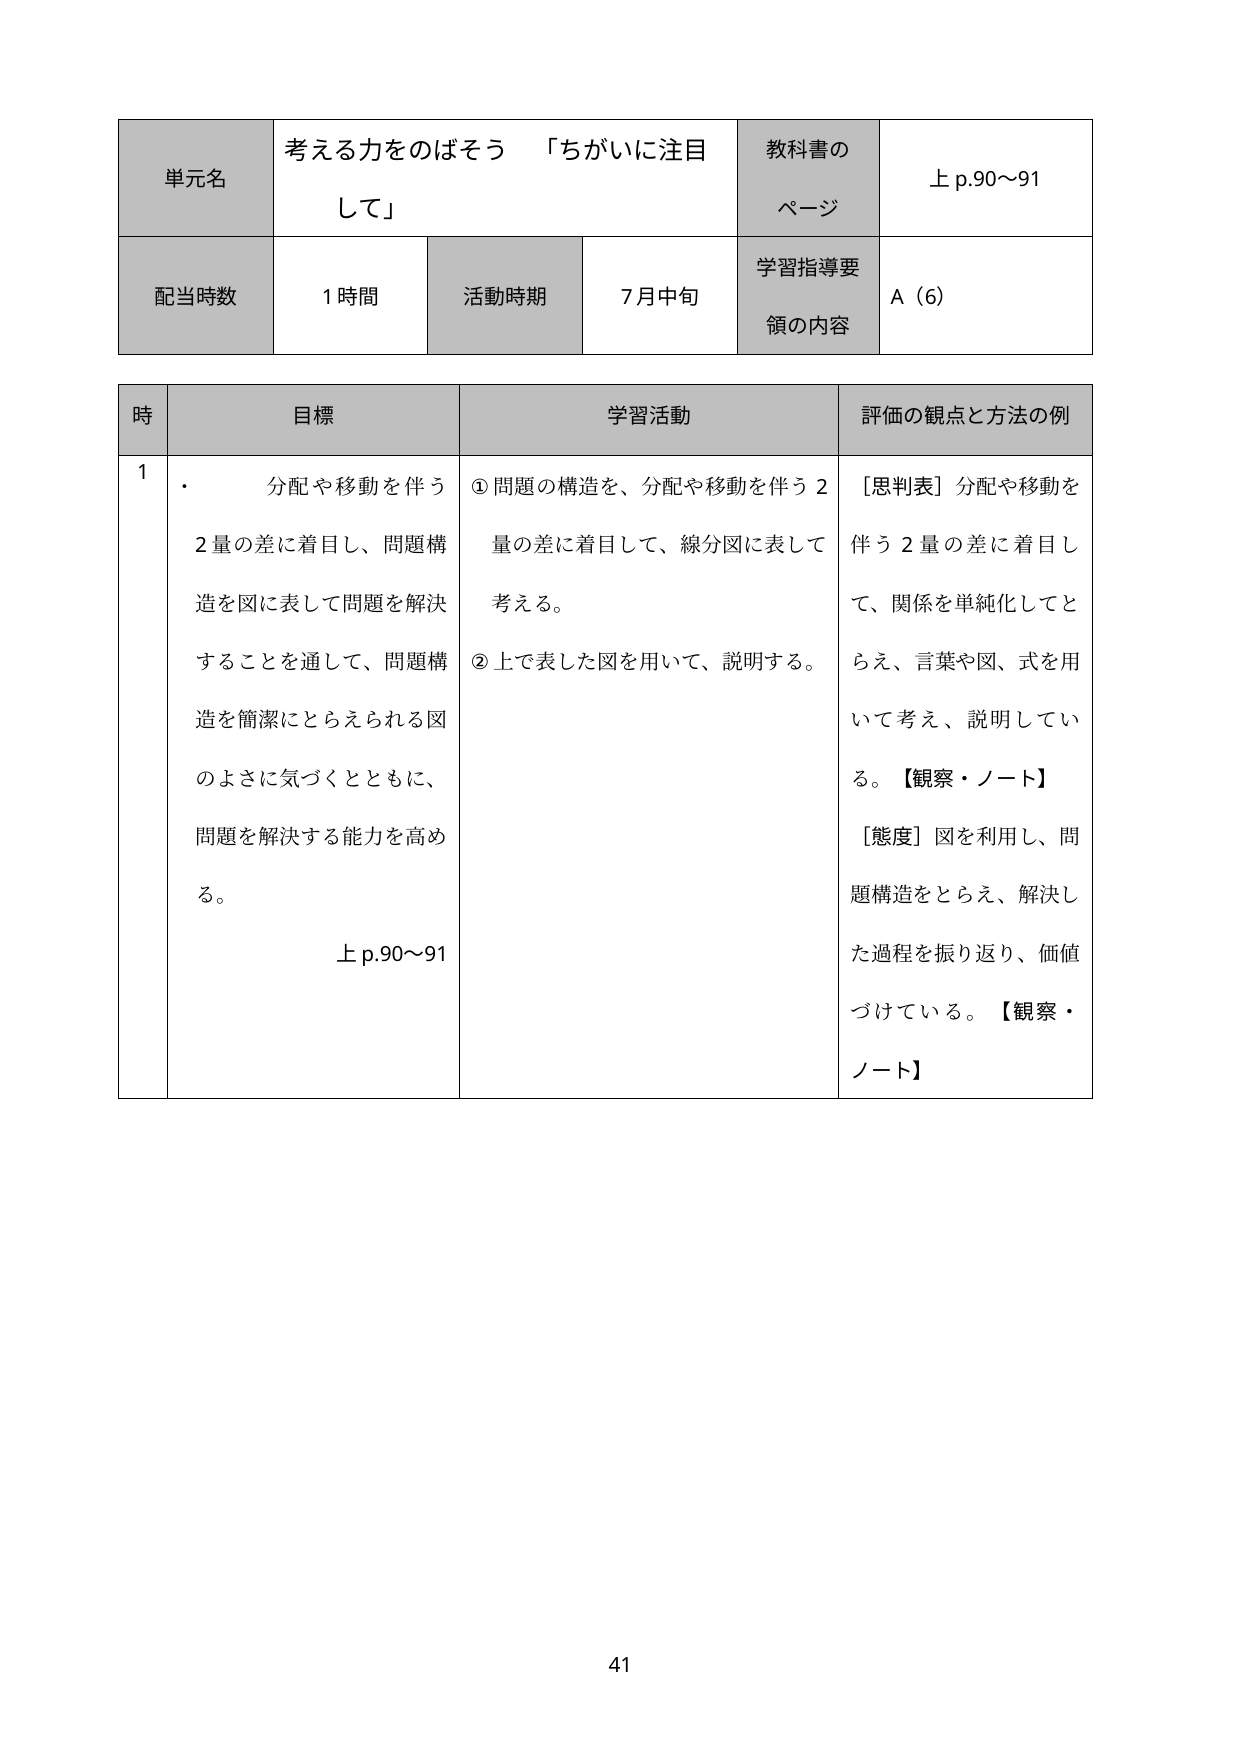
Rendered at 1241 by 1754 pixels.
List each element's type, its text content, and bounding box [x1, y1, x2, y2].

table_cell ［思判表］分配や移動を伴う2量の差に着目して、関係を単純化してとらえ、言葉や図、式を用いて考え、説明している。【観察・ノート】 ［態度］図を利用し、問題構造をとらえ、解決した過程を振り返り、価値づけている。【観察・ノート】 [839, 456, 1092, 1098]
table_header 単元名 [119, 120, 273, 236]
table_cell 活動時期 [428, 237, 582, 354]
table_cell 学習指導要領の内容 [738, 237, 879, 354]
table_header 上p.90～91 [880, 120, 1092, 236]
table_header 考える力をのばそう 「ちがいに注目して」 [274, 120, 737, 236]
table_header 評価の観点と方法の例 [839, 385, 1092, 455]
table_header 教科書の ページ [738, 120, 879, 236]
table_header 時 [119, 385, 167, 455]
table_cell 7月中旬 [583, 237, 737, 354]
table_cell 分配や移動を伴う2量の差に着目し、問題構造を図に表して問題を解決することを通して、問題構造を簡潔にとらえられる図のよさに気づくとともに、問題を解決する能力を高める。 上p.90～91 [168, 456, 459, 1098]
table_cell 配当時数 [119, 237, 273, 354]
table_cell ①問題の構造を、分配や移動を伴う2量の差に着目して、線分図に表して考える。 ②上で表した図を用いて、説明する。 [460, 456, 838, 1098]
table_header 目標 [168, 385, 459, 455]
table_cell 1時間 [274, 237, 427, 354]
table_cell 1 [119, 456, 167, 1098]
table_cell A（6） [880, 237, 1092, 354]
table_header 学習活動 [460, 385, 838, 455]
